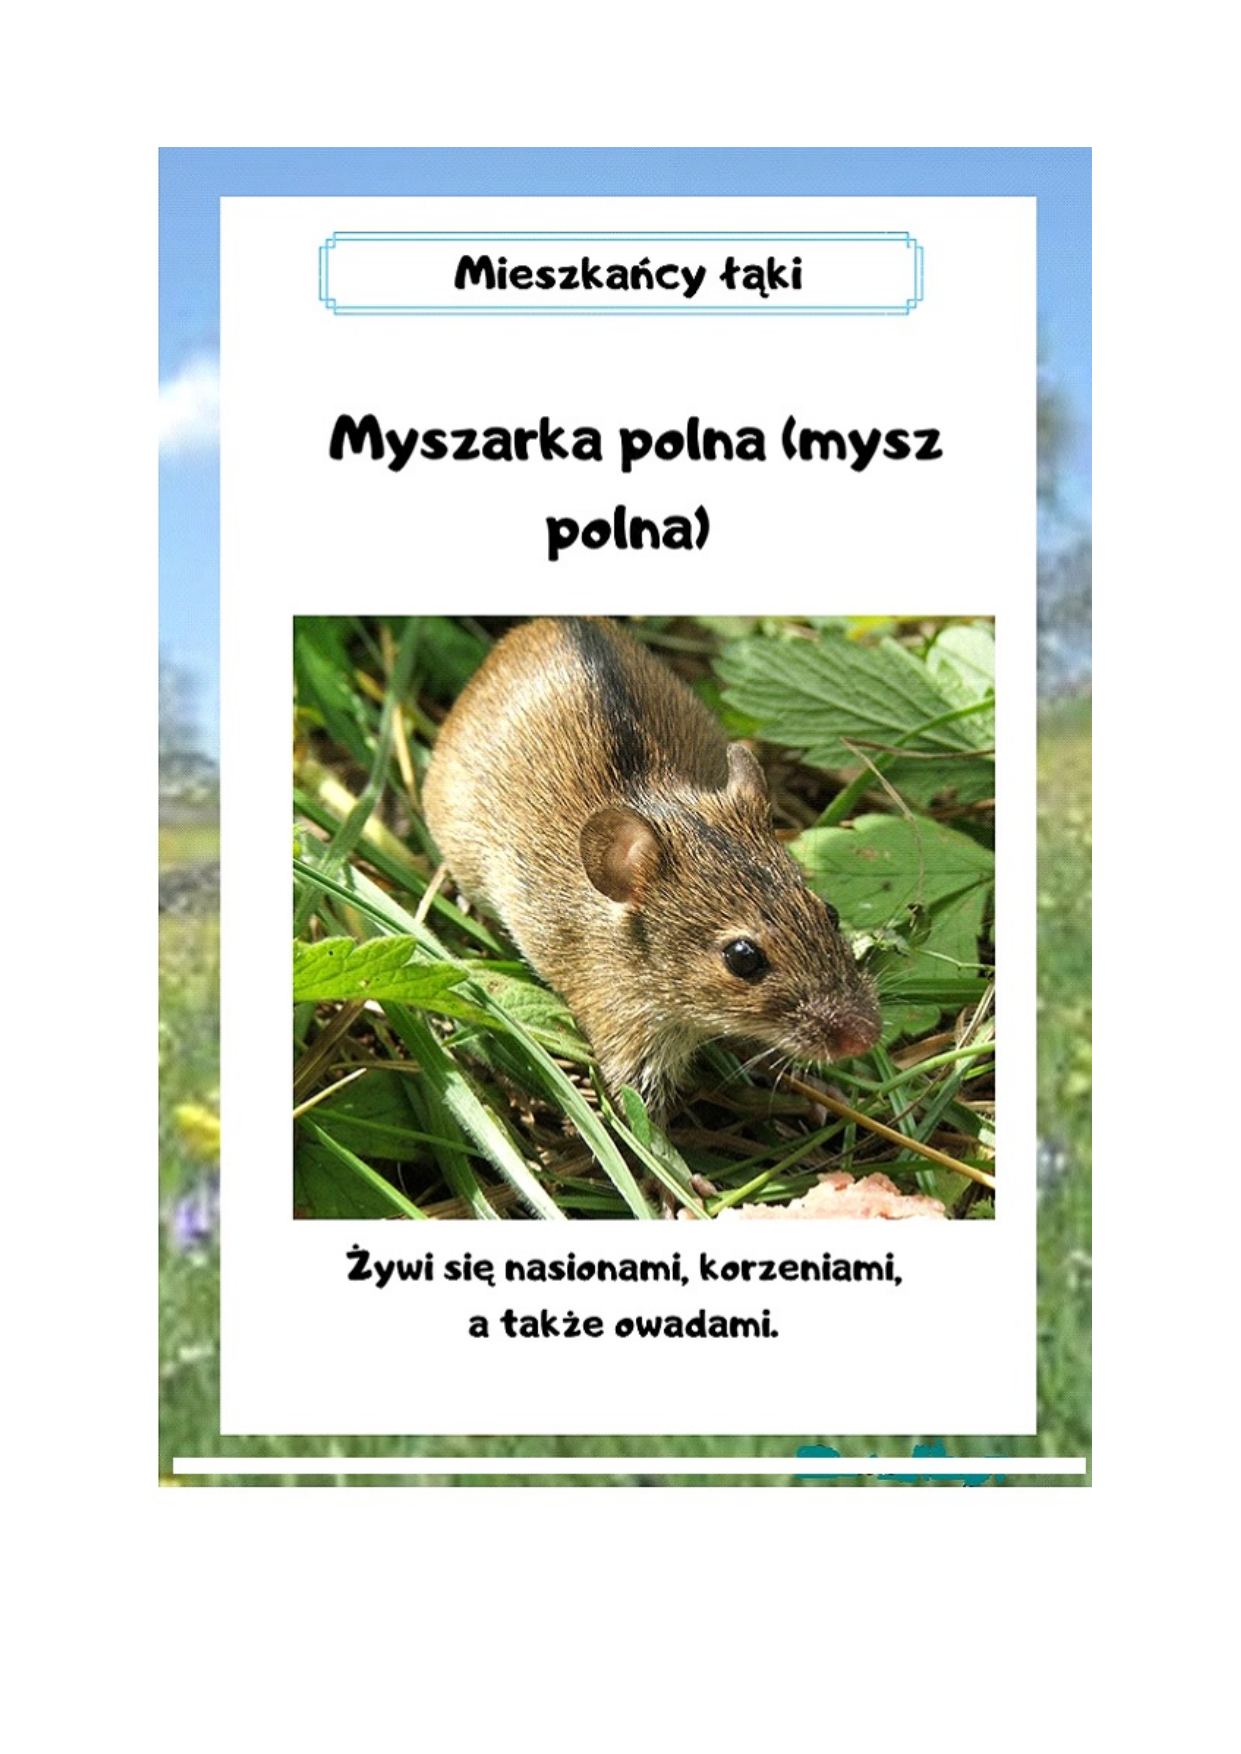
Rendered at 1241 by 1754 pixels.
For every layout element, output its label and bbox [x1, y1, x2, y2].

picture [147, 147, 1092, 1540]
